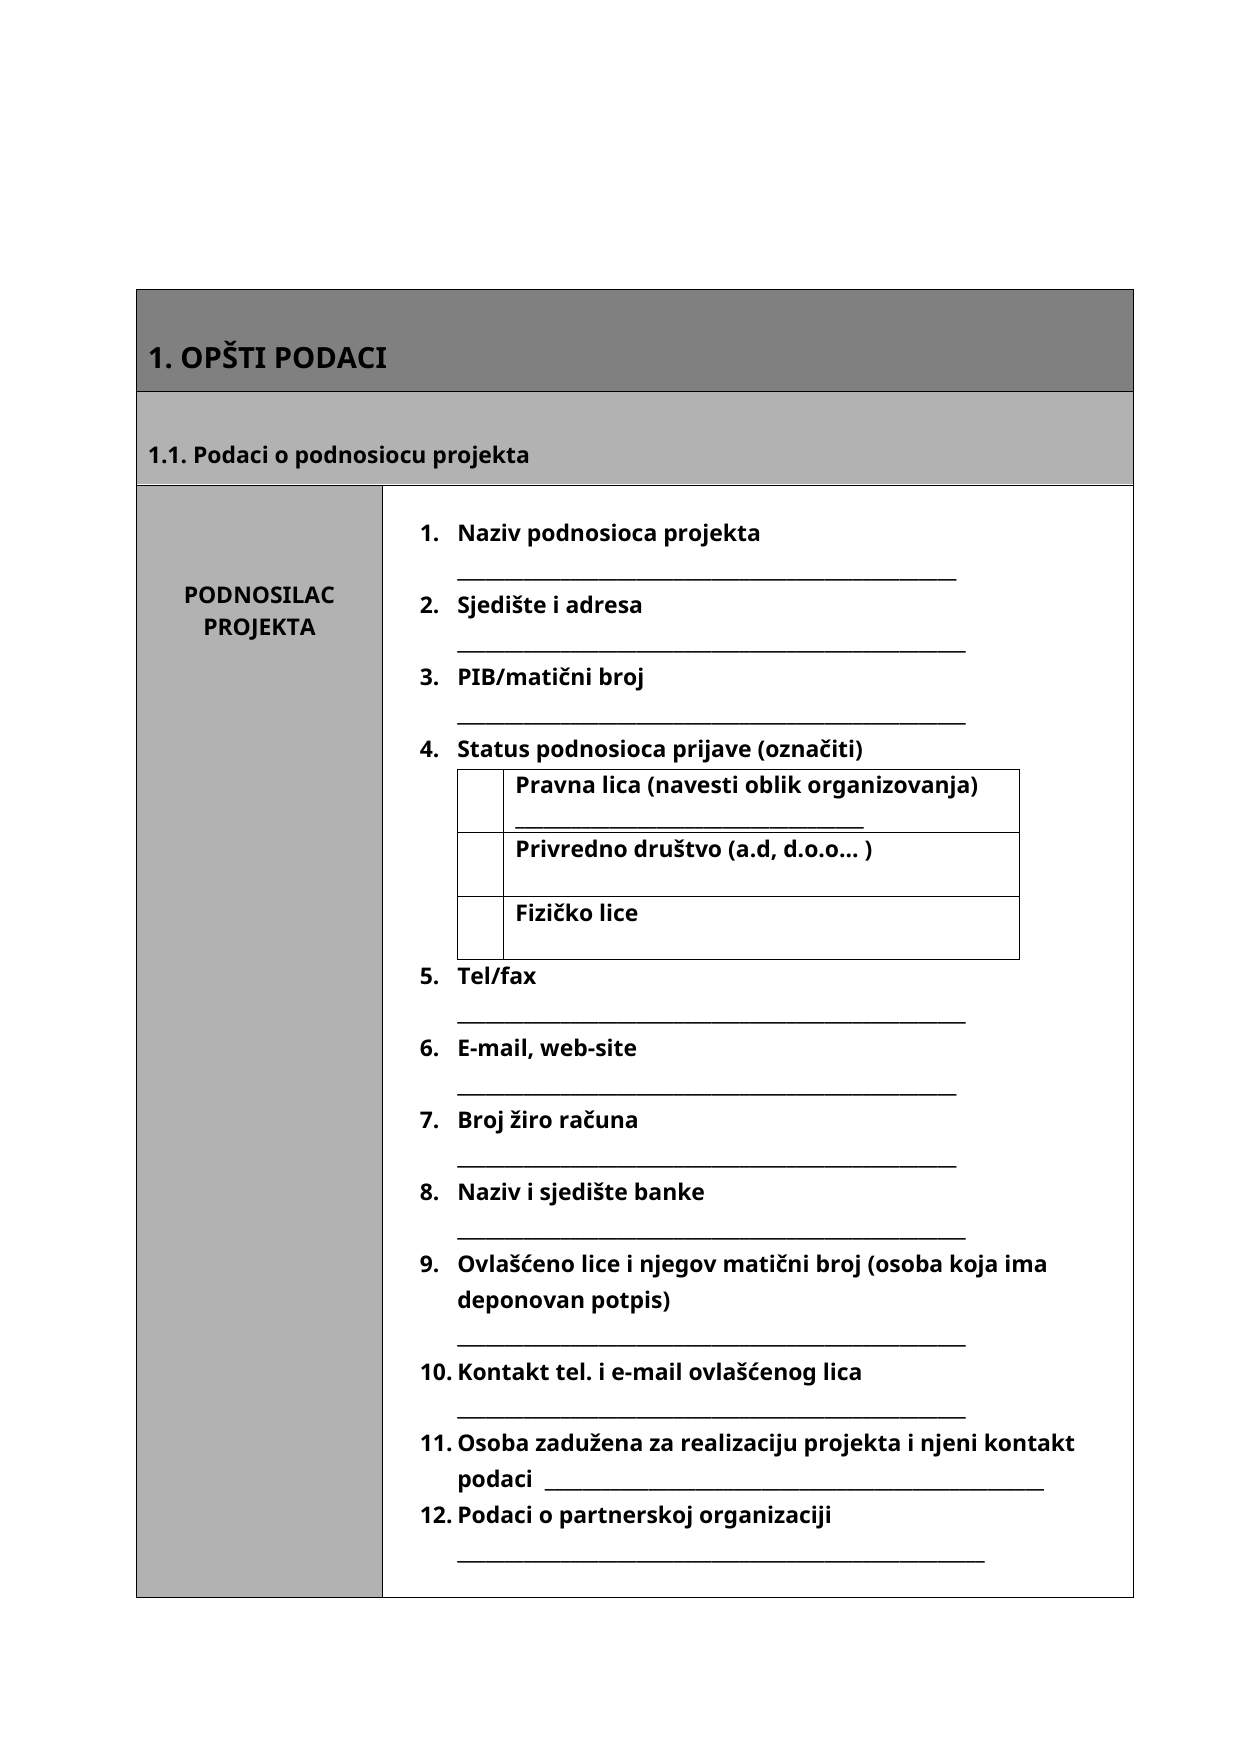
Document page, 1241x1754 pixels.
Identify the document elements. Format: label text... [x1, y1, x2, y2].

table_header 1. OPŠTI PODACI [137, 290, 1133, 391]
table_cell Naziv podnosioca projekta _____________________________________________________ Sjedište i adresa ______________________________________________________ PIB/matični broj ______________________________________________________ Status podnosioca prijave (označiti) Tel/fax ______________________________________________________ E-mail, web-site _____________________________________________________ Broj žiro računa _____________________________________________________ Naziv i sjedište banke ______________________________________________________ Ovlašćeno lice i njegov matični broj (osoba koja ima deponovan potpis) ______________________________________________________ Kontakt tel. i e-mail ovlašćenog lica ______________________________________________________ Osoba zadužena za realizaciju projekta i njeni kontakt podaci _____________________________________________________ Podaci o partnerskoj organizaciji ________________________________________________________ [383, 486, 1133, 1597]
table_cell 1.1. Podaci o podnosiocu projekta [137, 392, 1133, 484]
table_cell PODNOSILAC PROJEKTA [137, 486, 382, 1597]
